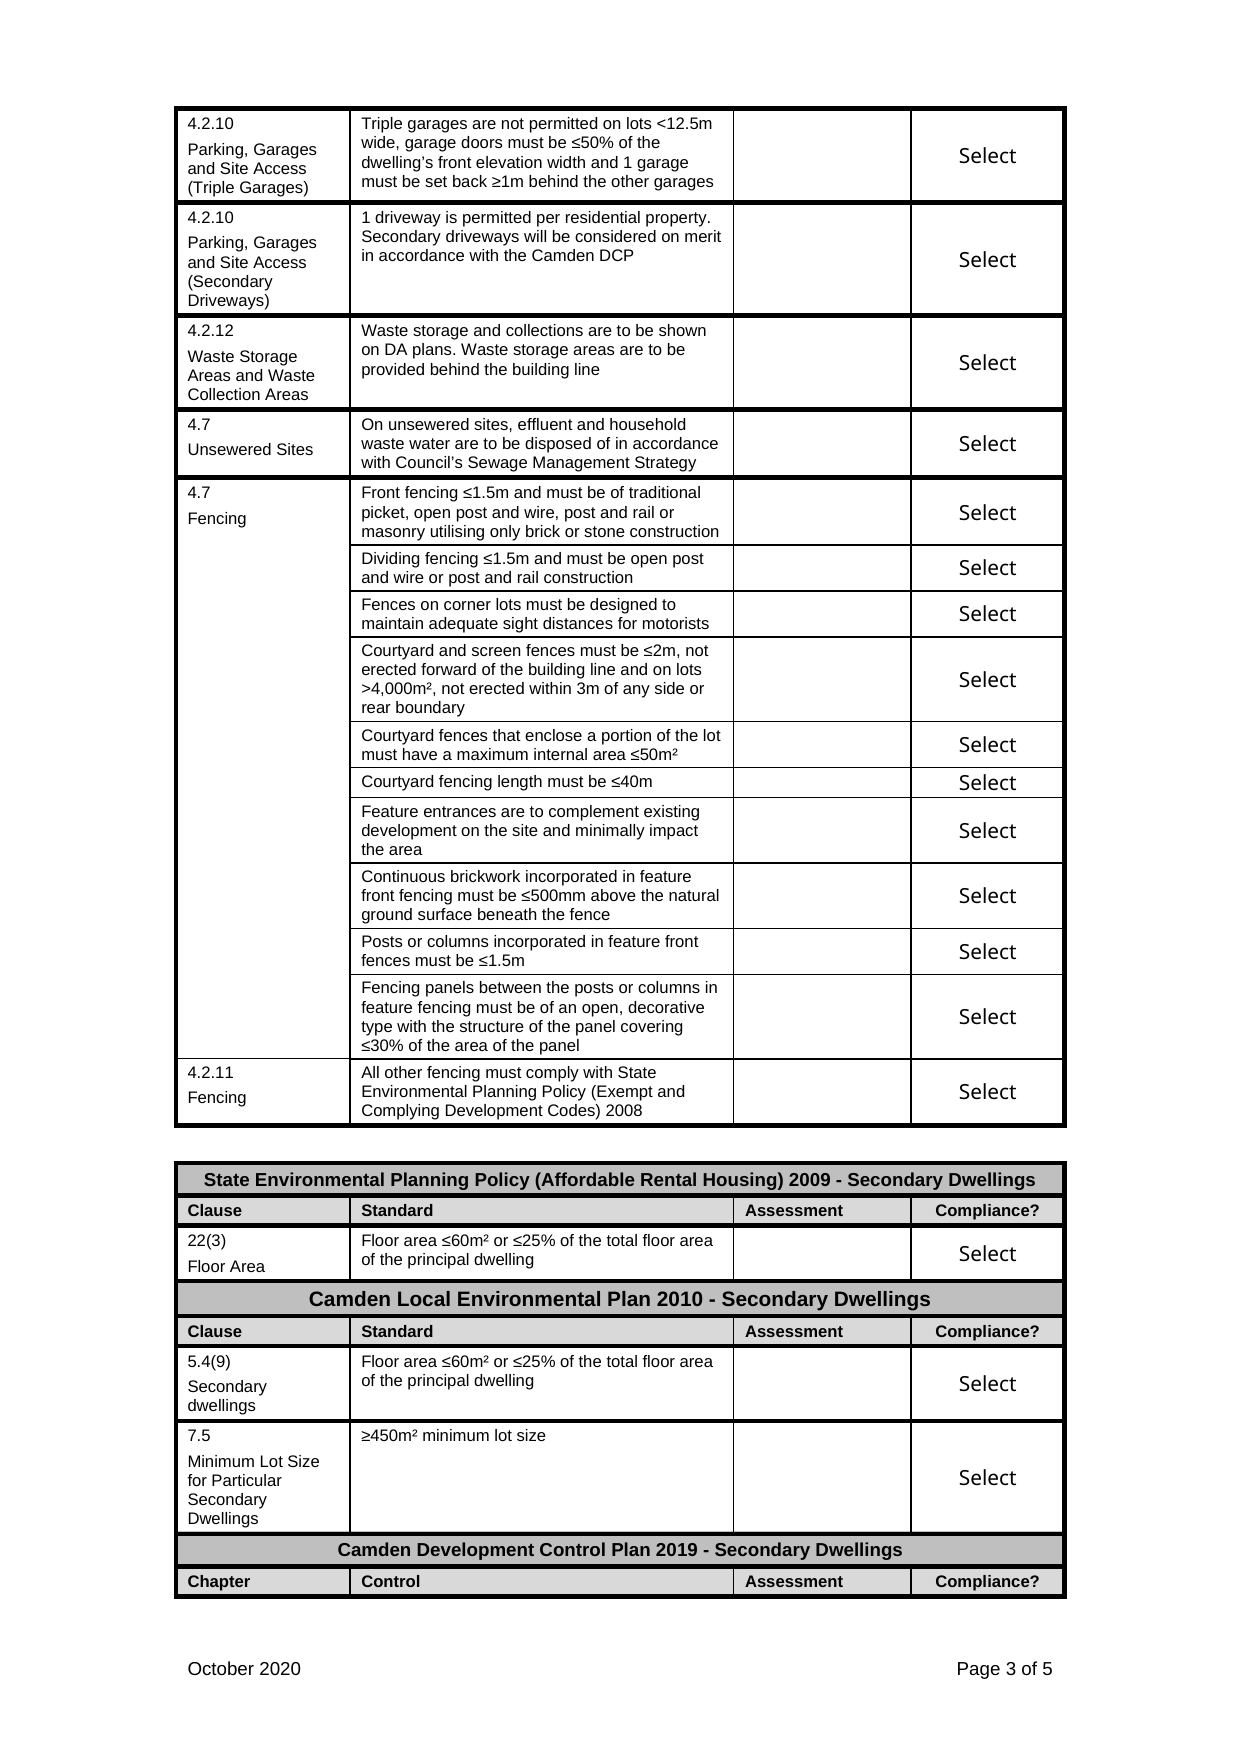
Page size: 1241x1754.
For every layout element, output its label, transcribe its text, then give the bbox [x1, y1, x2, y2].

table_cell Assessment [734, 1318, 910, 1344]
table_cell [734, 638, 910, 721]
table_cell Fencing panels between the posts or columns in feature fencing must be of an open, decorative type with the structure of the panel covering ≤30% of the area of the panel [351, 975, 733, 1058]
table_cell Chapter [178, 1569, 349, 1594]
table_cell Clause [178, 1198, 349, 1223]
table_cell 5.4(9) Secondary dwellings [178, 1348, 349, 1418]
table_cell Fences on corner lots must be designed to maintain adequate sight distances for motorists [351, 592, 733, 636]
table_cell Camden Development Control Plan 2019 - Secondary Dwellings [178, 1536, 1062, 1564]
table_cell Compliance? [912, 1569, 1062, 1594]
table_cell 4.2.10 Parking, Garages and Site Access (Triple Garages) [178, 111, 349, 200]
table_cell [734, 480, 910, 544]
table_cell 1 driveway is permitted per residential property. Secondary driveways will be considered on merit in accordance with the Camden DCP [351, 205, 733, 313]
table_cell Assessment [734, 1569, 910, 1594]
table_cell Compliance? [912, 1318, 1062, 1344]
table_cell [734, 975, 910, 1058]
table_cell [734, 546, 910, 590]
table_cell Camden Local Environmental Plan 2010 - Secondary Dwellings [178, 1283, 1062, 1314]
table_cell Courtyard fences that enclose a portion of the lot must have a maximum internal area ≤50m² [351, 722, 733, 767]
table_cell [734, 798, 910, 862]
table_cell [734, 1060, 910, 1123]
table_cell 4.2.12 Waste Storage Areas and Waste Collection Areas [178, 318, 349, 407]
table_cell [734, 929, 910, 973]
table_cell Front fencing ≤1.5m and must be of traditional picket, open post and wire, post and rail or masonry utilising only brick or stone construction [351, 480, 733, 544]
table_cell Courtyard and screen fences must be ≤2m, not erected forward of the building line and on lots >4,000m², not erected within 3m of any side or rear boundary [351, 638, 733, 721]
table_cell [734, 864, 910, 927]
table_cell Waste storage and collections are to be shown on DA plans. Waste storage areas are to be provided behind the building line [351, 318, 733, 407]
table_cell 4.2.10 Parking, Garages and Site Access (Secondary Driveways) [178, 205, 349, 313]
table_cell Floor area ≤60m² or ≤25% of the total floor area of the principal dwelling [351, 1348, 733, 1418]
table_cell Standard [351, 1198, 733, 1223]
table_cell [734, 1228, 910, 1279]
table_cell [734, 111, 910, 200]
table_cell On unsewered sites, effluent and household waste water are to be disposed of in accordance with Council’s Sewage Management Strategy [351, 412, 733, 475]
table_cell [734, 318, 910, 407]
table_cell ≥450m² minimum lot size [351, 1423, 733, 1531]
table_cell Posts or columns incorporated in feature front fences must be ≤1.5m [351, 929, 733, 973]
table_cell Compliance? [912, 1198, 1062, 1223]
table_cell Feature entrances are to complement existing development on the site and minimally impact the area [351, 798, 733, 862]
table_cell [734, 592, 910, 636]
table_cell Standard [351, 1318, 733, 1344]
table_cell [734, 1348, 910, 1418]
table_cell Floor area ≤60m² or ≤25% of the total floor area of the principal dwelling [351, 1228, 733, 1279]
table_cell Triple garages are not permitted on lots <12.5m wide, garage doors must be ≤50% of the dwelling’s front elevation width and 1 garage must be set back ≥1m behind the other garages [351, 111, 733, 200]
table_cell Courtyard fencing length must be ≤40m [351, 768, 733, 797]
table_cell Continuous brickwork incorporated in feature front fencing must be ≤500mm above the natural ground surface beneath the fence [351, 864, 733, 927]
table_cell [734, 205, 910, 313]
table_cell 4.7 Unsewered Sites [178, 412, 349, 475]
table_cell Clause [178, 1318, 349, 1344]
table_cell [734, 722, 910, 767]
table_cell 4.7 Fencing [178, 480, 349, 1058]
table_cell All other fencing must comply with State Environmental Planning Policy (Exempt and Complying Development Codes) 2008 [351, 1060, 733, 1123]
table_cell 22(3) Floor Area [178, 1228, 349, 1279]
table_cell [734, 1423, 910, 1531]
table_cell [734, 768, 910, 797]
table_cell 4.2.11 Fencing [178, 1059, 349, 1123]
table_cell Control [351, 1569, 733, 1594]
table_header State Environmental Planning Policy (Affordable Rental Housing) 2009 - Secondary Dwellings [178, 1165, 1062, 1193]
table_cell 7.5 Minimum Lot Size for Particular Secondary Dwellings [178, 1423, 349, 1531]
table_cell [734, 412, 910, 475]
table_cell Dividing fencing ≤1.5m and must be open post and wire or post and rail construction [351, 546, 733, 590]
table_cell Assessment [734, 1198, 910, 1223]
